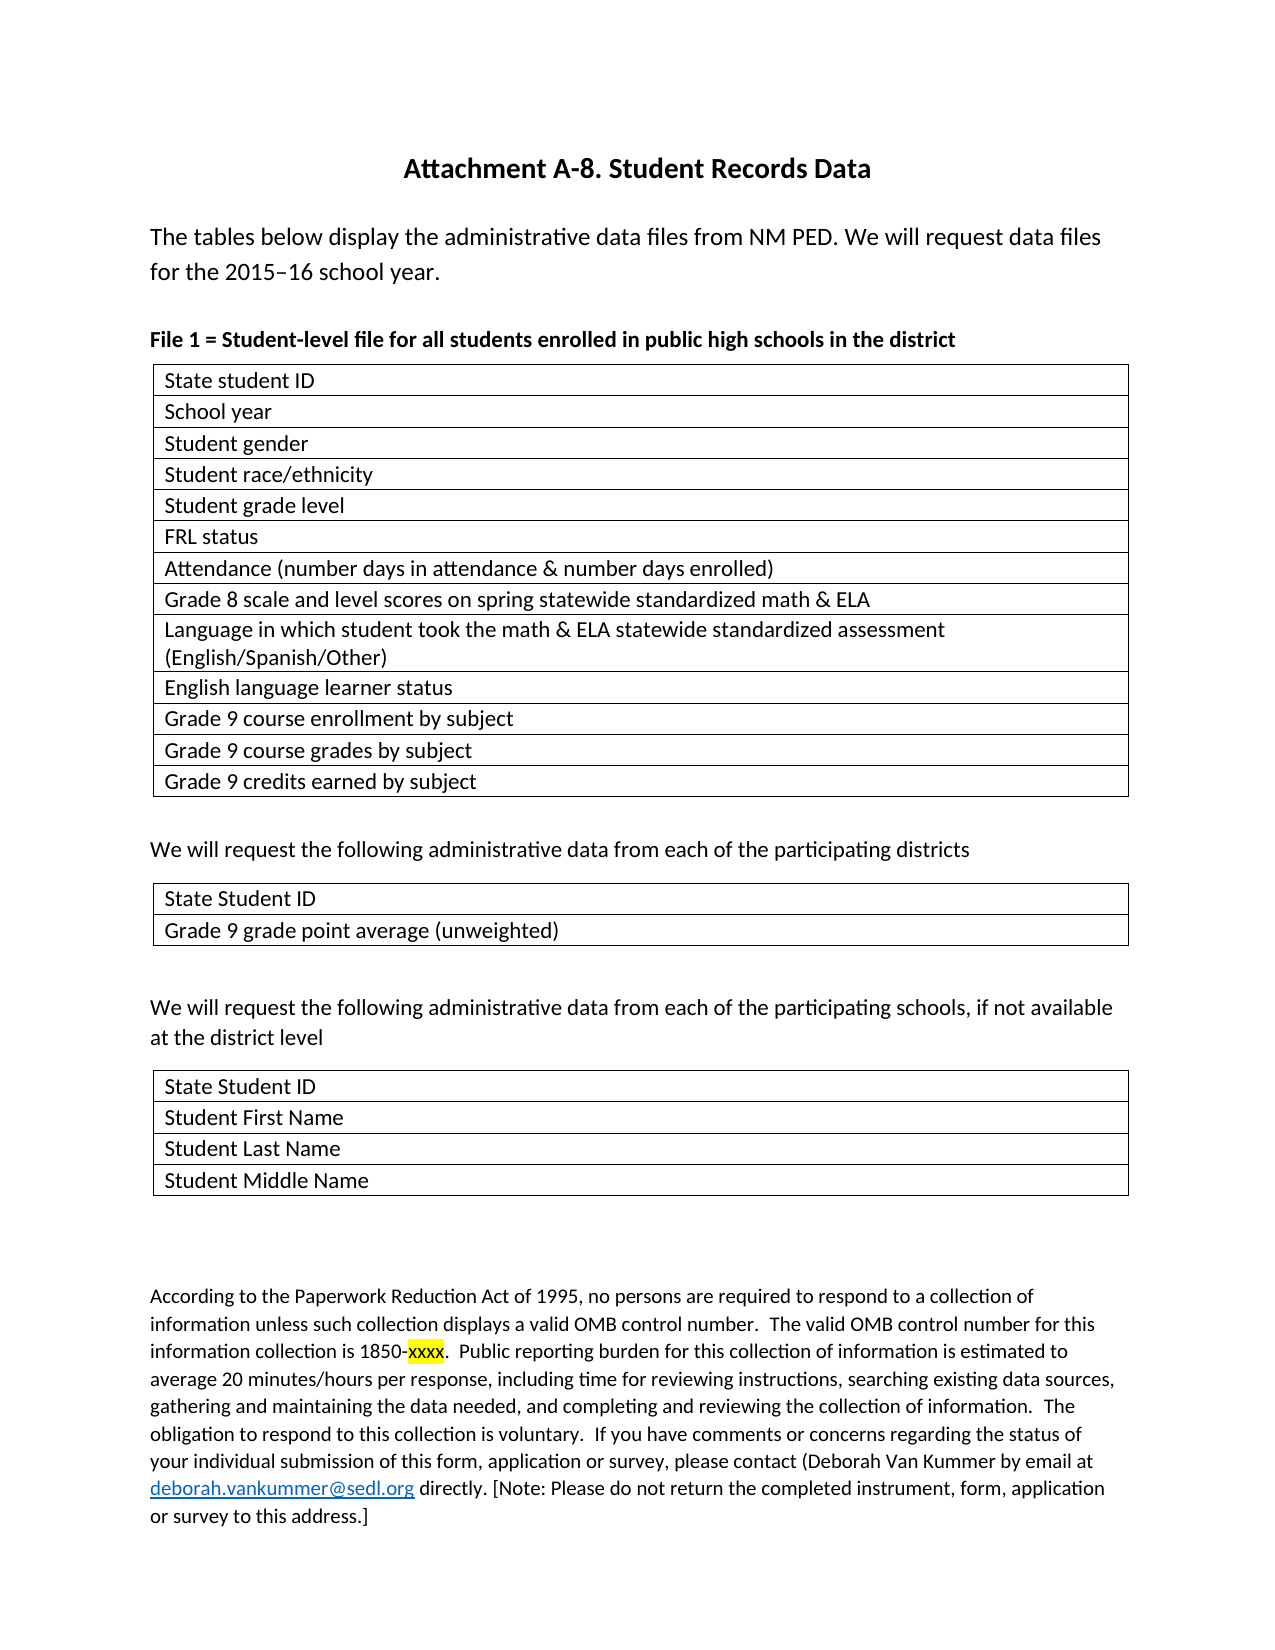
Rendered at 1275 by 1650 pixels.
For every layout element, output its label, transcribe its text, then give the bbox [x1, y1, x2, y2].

table_cell English language learner status [154, 672, 1128, 702]
table_cell Grade 8 scale and level scores on spring statewide standardized math & ELA [154, 584, 1128, 614]
table_cell Student Middle Name [154, 1165, 1128, 1195]
table_header State Student ID [154, 1071, 1128, 1101]
table_cell School year [154, 396, 1128, 427]
table_cell Language in which student took the math & ELA statewide standardized assessment (English/Spanish/Other) [154, 615, 1128, 671]
table_cell Student First Name [154, 1102, 1128, 1132]
text File 1 = Student-level file for all students enrolled in public high schools in the district [150, 326, 1125, 354]
table_header State student ID [154, 365, 1128, 395]
table_cell Student race/ethnicity [154, 459, 1128, 489]
table_cell FRL status [154, 521, 1128, 552]
text The tables below display the administrative data files from NM PED. We will request data files for the 2015–16 school year. [150, 221, 1125, 286]
table_header State Student ID [154, 884, 1128, 914]
text We will request the following administrative data from each of the participating schools, if not available at the district level [150, 993, 1125, 1051]
table_cell Grade 9 course enrollment by subject [154, 704, 1128, 734]
table_cell Grade 9 credits earned by subject [154, 766, 1128, 796]
text We will request the following administrative data from each of the participating districts [150, 836, 1125, 864]
table_cell Attendance (number days in attendance & number days enrolled) [154, 553, 1128, 583]
table_cell Grade 9 grade point average (unweighted) [154, 915, 1128, 945]
table_cell Student Last Name [154, 1134, 1128, 1164]
table_cell Student grade level [154, 490, 1128, 520]
subtitle Attachment A-8. Student Records Data [150, 150, 1125, 186]
table_cell Grade 9 course grades by subject [154, 735, 1128, 765]
table_cell Student gender [154, 428, 1128, 458]
